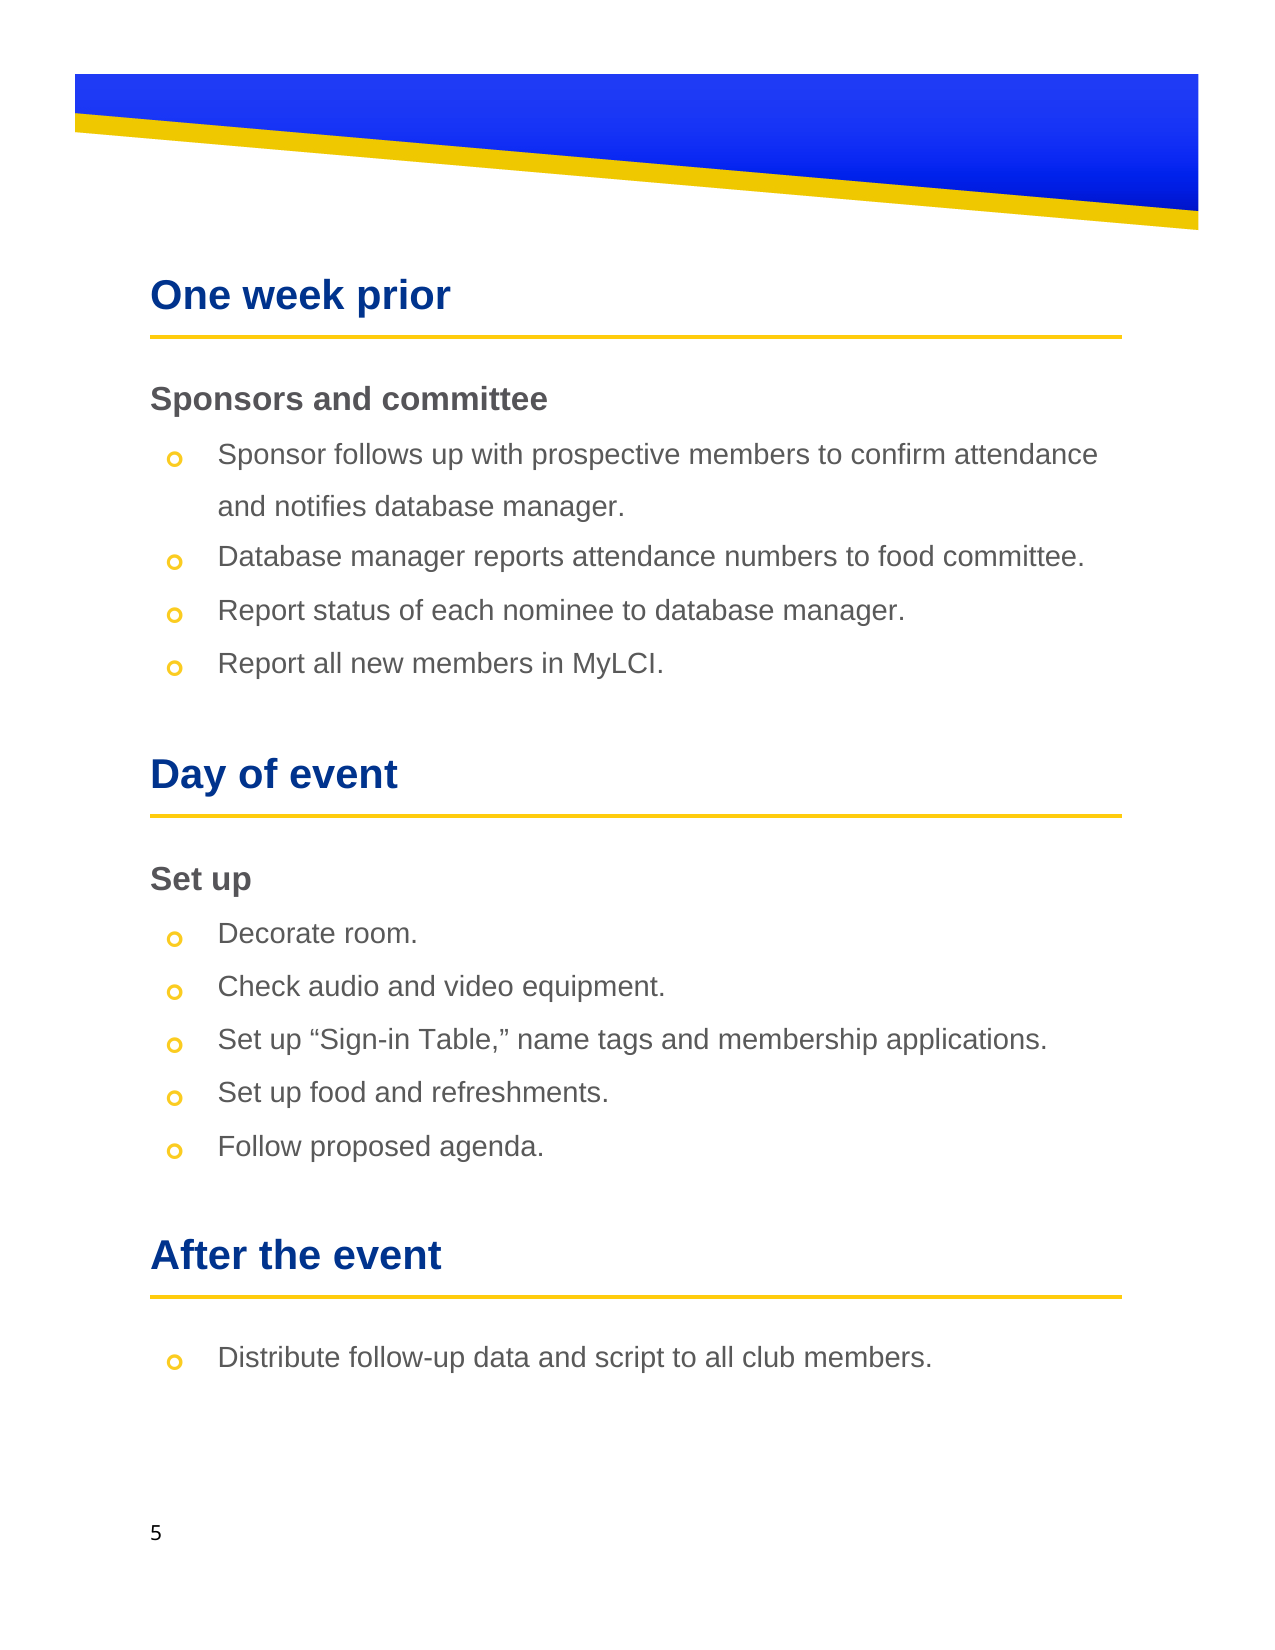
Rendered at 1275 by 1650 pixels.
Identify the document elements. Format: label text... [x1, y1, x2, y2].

picture [75, 74, 1199, 263]
list Report all new members in MyLCI. [165, 646, 1125, 681]
text After the event [150, 1230, 1125, 1278]
list Distribute follow-up data and script to all club members. [165, 1339, 1125, 1375]
text One week prior [150, 270, 1125, 318]
list Database manager reports attendance numbers to food committee. [165, 539, 1125, 575]
list Decorate room. [165, 916, 1125, 952]
text Day of event [150, 749, 1125, 797]
list Set up “Sign-in Table,” name tags and membership applications. [165, 1022, 1125, 1058]
list Set up food and refreshments. [165, 1076, 1125, 1111]
text Sponsors and committee [150, 379, 1125, 418]
text Set up [150, 858, 1125, 897]
list Sponsor follows up with prospective members to confirm attendance and notifies database manager. [165, 437, 1125, 523]
list Report status of each nominee to database manager. [165, 593, 1125, 628]
list Check audio and video equipment. [165, 969, 1125, 1005]
list Follow proposed agenda. [165, 1129, 1125, 1164]
